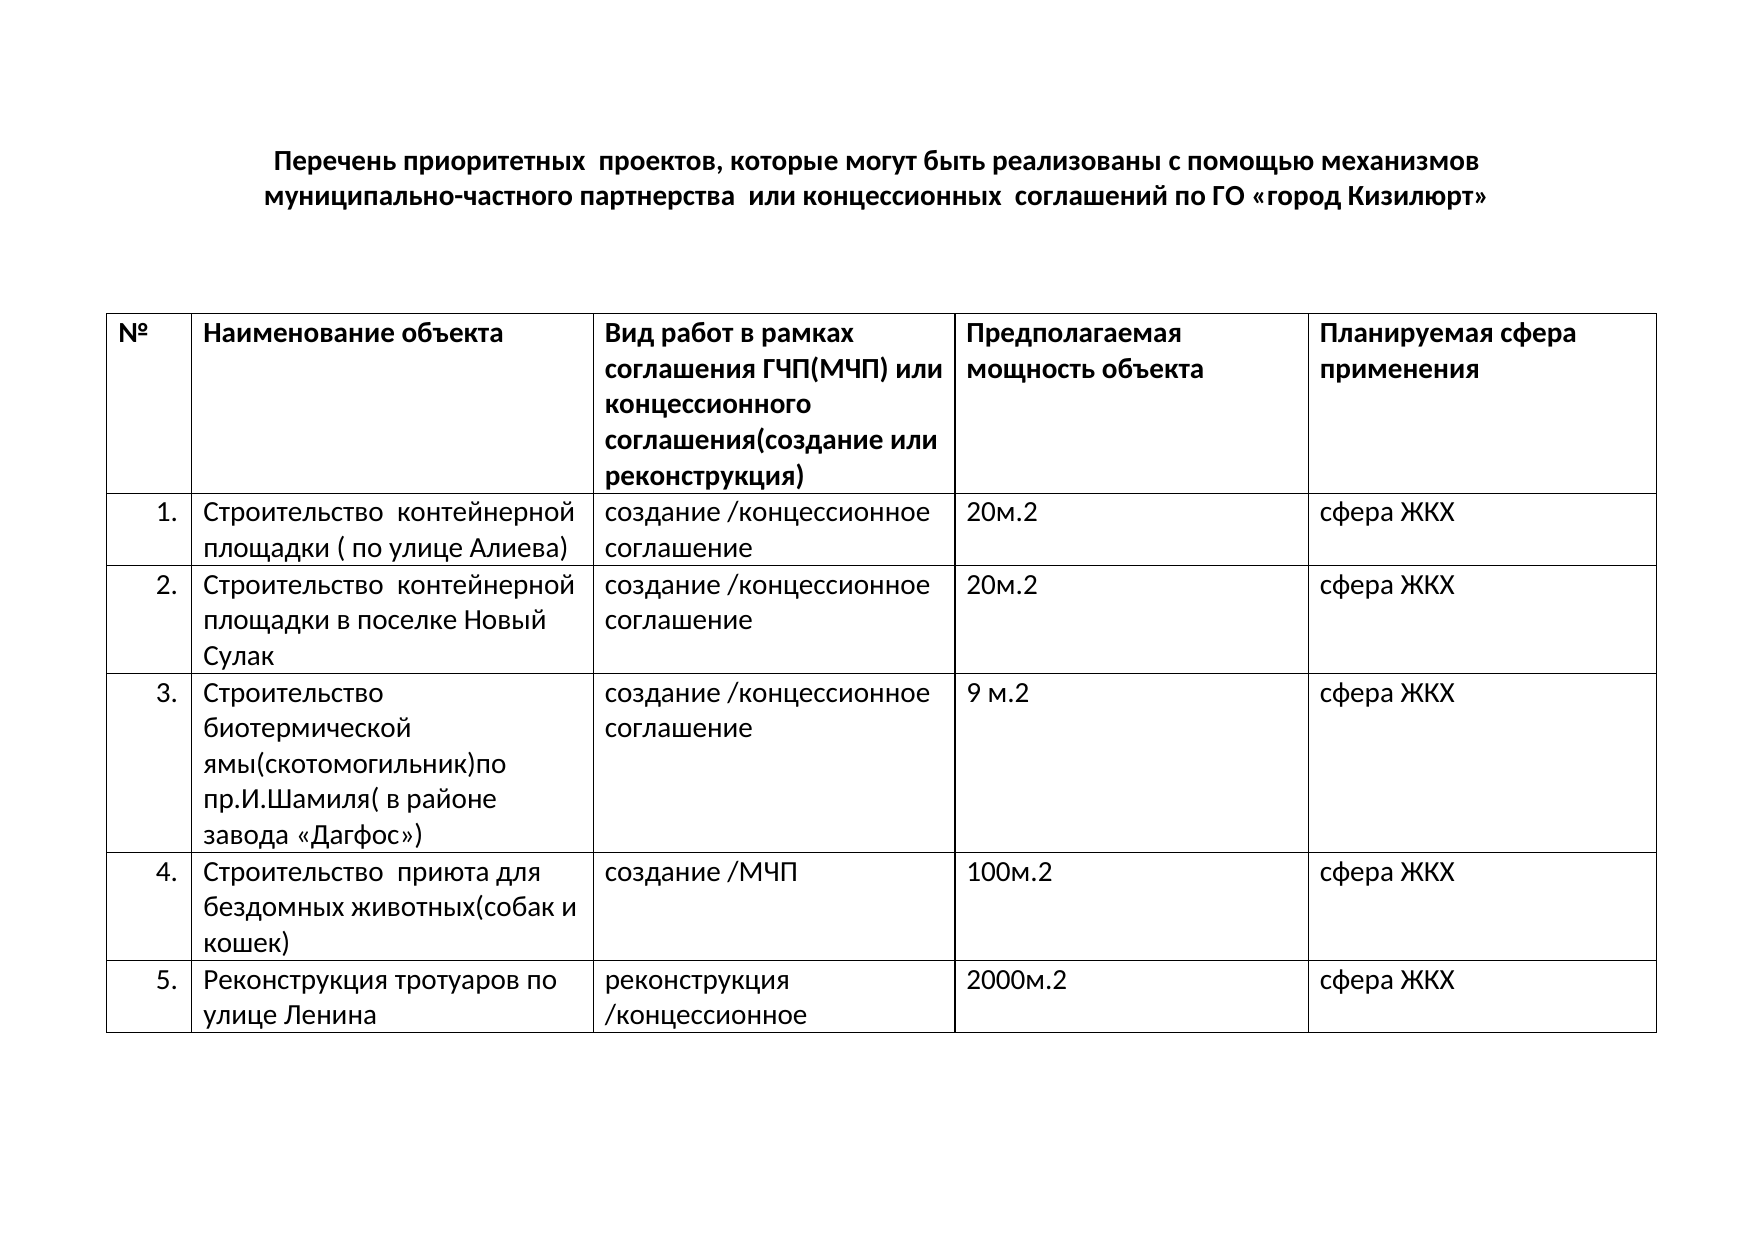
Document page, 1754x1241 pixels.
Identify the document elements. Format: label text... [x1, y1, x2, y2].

table_header Предполагаемая мощность объекта [956, 314, 1308, 492]
table_cell 2000м.2 [956, 961, 1308, 1032]
table_cell 20м.2 [956, 566, 1308, 673]
table_cell создание /концессионное соглашение [594, 494, 954, 565]
table_cell [107, 961, 191, 1032]
table_cell сфера ЖКХ [1309, 961, 1656, 1032]
table_cell 20м.2 [956, 494, 1308, 565]
table_header Вид работ в рамках соглашения ГЧП(МЧП) или концессионного соглашения(создание или реконструкция) [594, 314, 954, 492]
text муниципально-частного партнерства или концессионных соглашений по ГО «город Кизилюрт» [118, 177, 1636, 213]
table_cell создание /концессионное соглашение [594, 566, 954, 673]
table_cell создание /МЧП [594, 853, 954, 960]
table_cell Строительство приюта для бездомных животных(собак и кошек) [192, 853, 593, 960]
table_cell сфера ЖКХ [1309, 674, 1656, 852]
table_cell [107, 853, 191, 960]
table_cell сфера ЖКХ [1309, 853, 1656, 960]
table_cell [192, 961, 593, 1032]
table_cell Строительство биотермической ямы(скотомогильник)по пр.И.Шамиля( в районе завода «Дагфос») [192, 674, 593, 852]
table_cell Строительство контейнерной площадки в поселке Новый Сулак [192, 566, 593, 673]
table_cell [594, 961, 954, 1032]
table_cell создание /концессионное соглашение [594, 674, 954, 852]
table_header Планируемая сфера применения [1309, 314, 1656, 492]
table_cell сфера ЖКХ [1309, 566, 1656, 673]
table_header № [107, 314, 191, 492]
table_cell Строительство контейнерной площадки ( по улице Алиева) [192, 494, 593, 565]
table_cell 100м.2 [956, 853, 1308, 960]
table_cell сфера ЖКХ [1309, 494, 1656, 565]
table_header Наименование объекта [192, 314, 593, 492]
text Перечень приоритетных проектов, которые могут быть реализованы с помощью механизмов [118, 142, 1636, 177]
table_cell [107, 674, 191, 852]
table_cell [107, 566, 191, 673]
table_cell 9 м.2 [956, 674, 1308, 852]
table_cell [107, 494, 191, 565]
